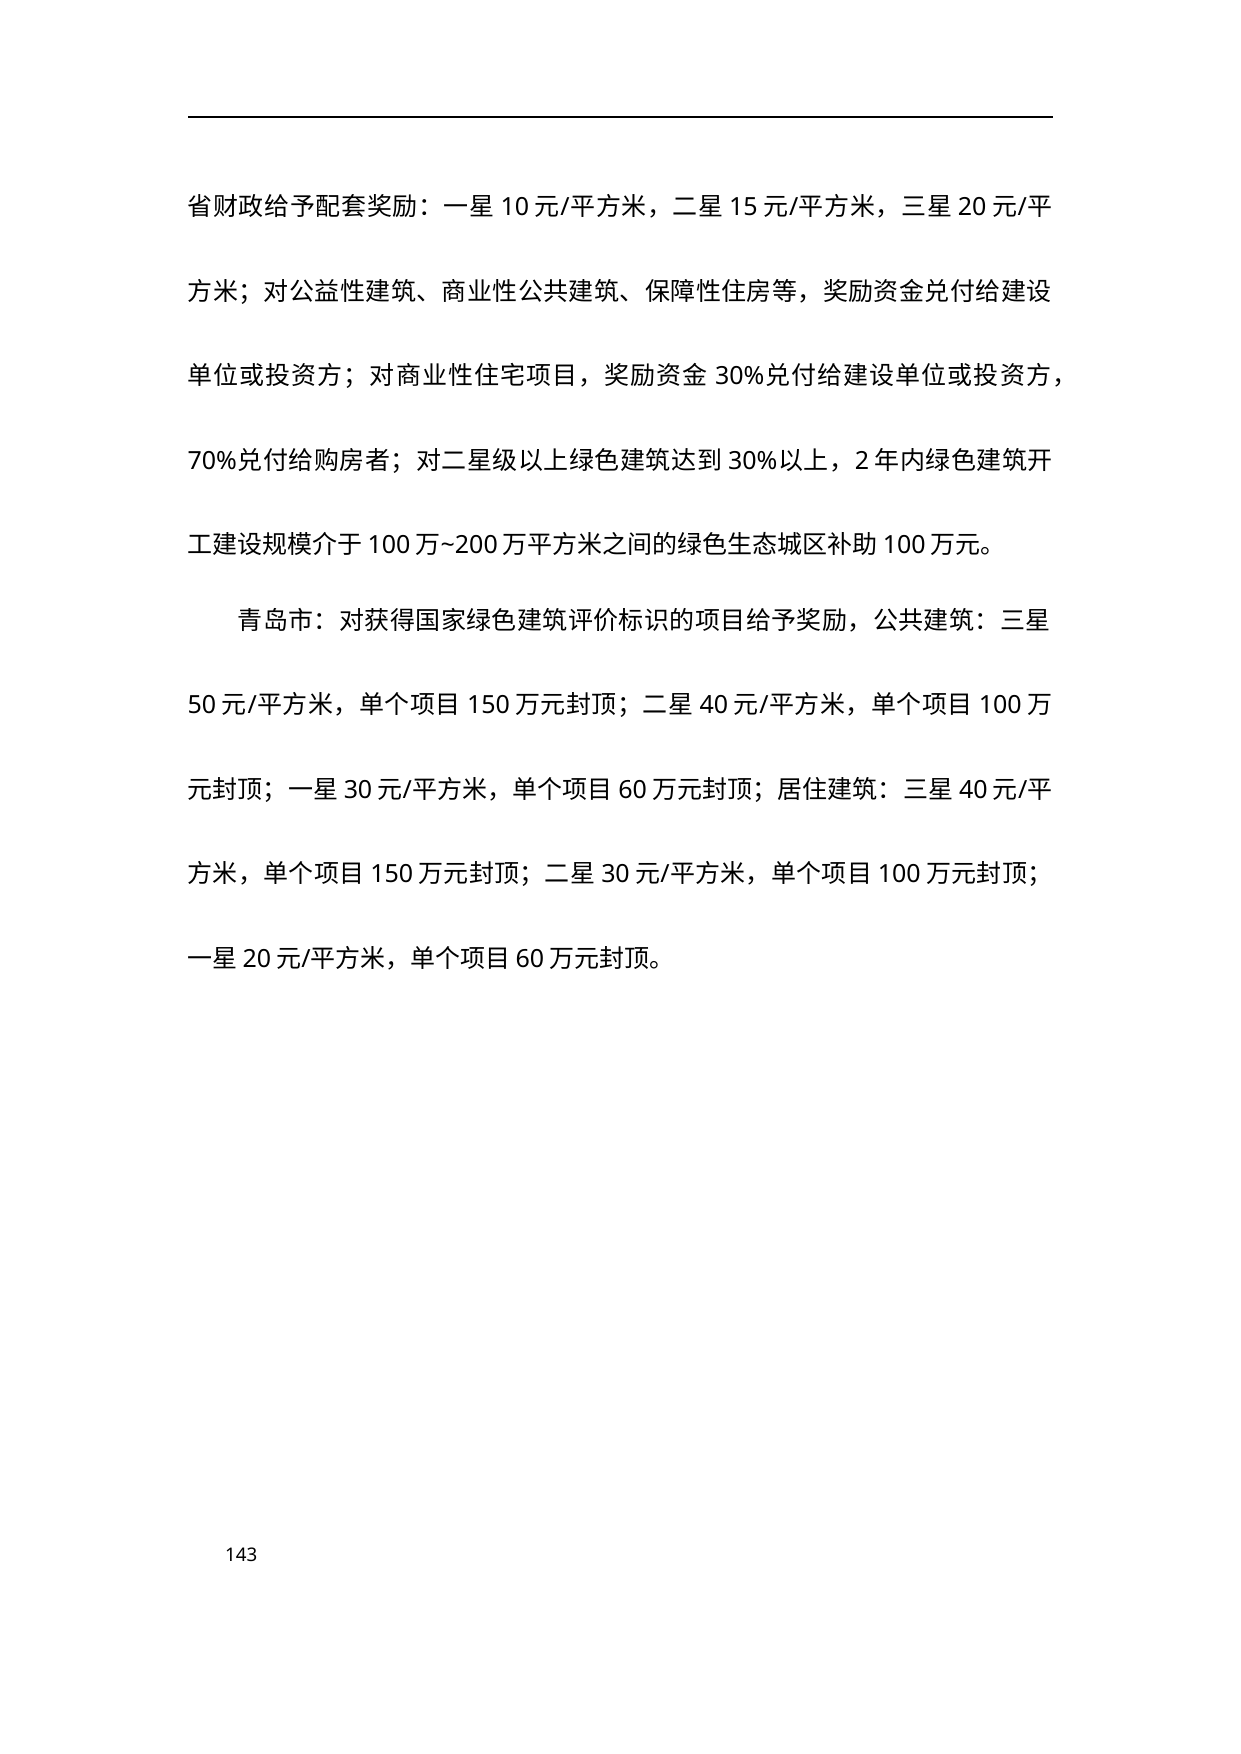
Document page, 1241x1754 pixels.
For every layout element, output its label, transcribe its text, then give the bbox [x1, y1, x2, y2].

text 青岛市：对获得国家绿色建筑评价标识的项目给予奖励，公共建筑：三星50元/平方米，单个项目150万元封顶；二星40元/平方米，单个项目100万元封顶；一星30元/平方米，单个项目60万元封顶；居住建筑：三星40元/平方米，单个项目150万元封顶；二星30元/平方米，单个项目100万元封顶；一星20元/平方米，单个项目60万元封顶。 [187, 586, 1053, 989]
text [187, 172, 1053, 575]
